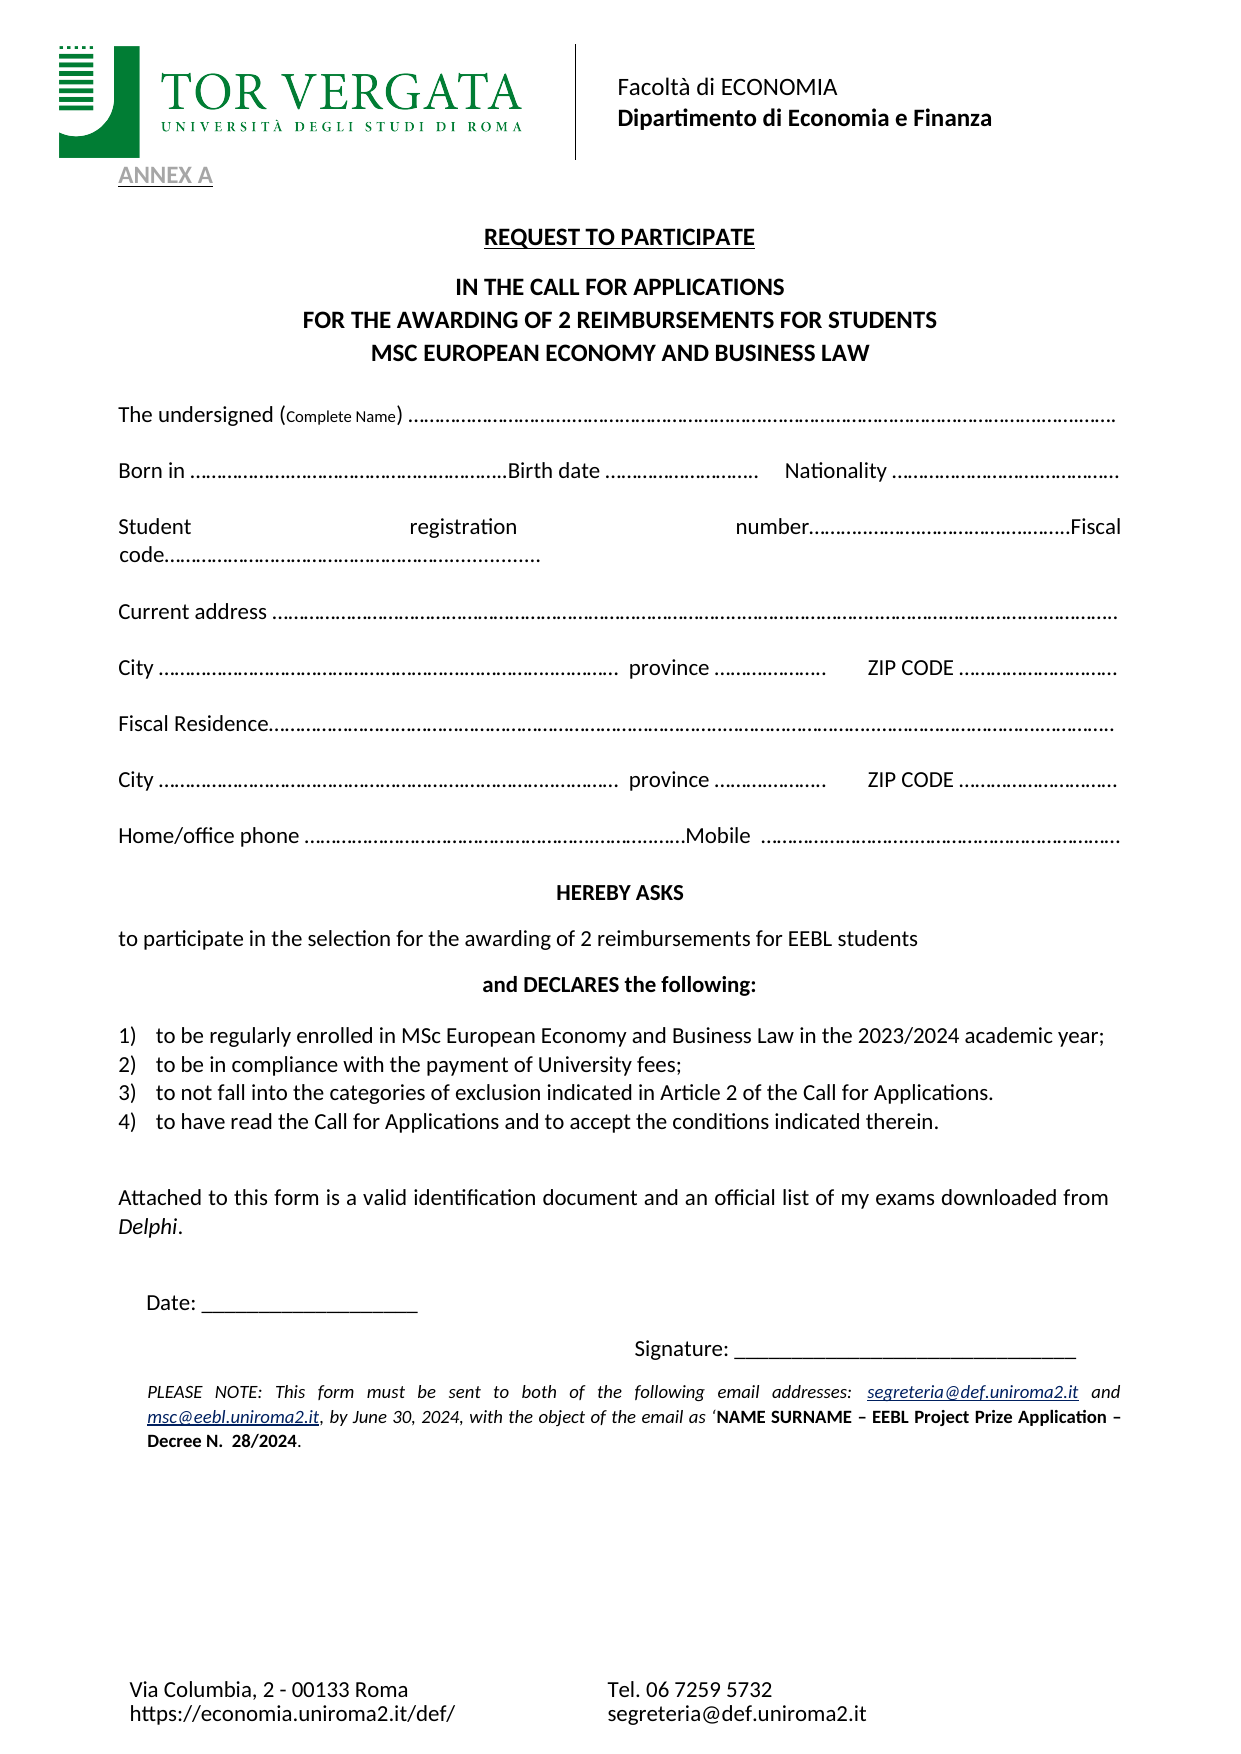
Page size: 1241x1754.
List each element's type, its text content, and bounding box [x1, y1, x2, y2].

text Current address ……………………………………………………………………………..……………………..………………………….………….. [118, 597, 1122, 625]
text Born in ……………….…………………………………..Birth date ……………………….. Nationality ……………………….…………… [118, 456, 1122, 484]
text Student registration number………..……….…………….….……..Fiscal code………………………………………………................ [118, 512, 1122, 568]
text City ………………………………………………….……………..………… province ……….……….. ZIP CODE ………………………… [118, 766, 1122, 793]
text Home/office phone ……………………………………………….………..……Mobile ………………………..………………………………… [118, 822, 1122, 849]
list to be regularly enrolled in MSc European Economy and Business Law in the 2023/2024 academic year; [118, 1021, 1122, 1049]
text The undersigned (Complete Name) ………………………….……………………………….…………………………………………….…….……. [118, 400, 1122, 428]
text to participate in the selection for the awarding of 2 reimbursements for EEBL students [118, 924, 1122, 952]
text and DECLARES the following: [118, 971, 1121, 999]
text Signature: ______________________________ [146, 1334, 1122, 1362]
text PLEASE NOTE: This form must be sent to both of the following email addresses: segreteria@def.uniroma2.it and msc@eebl.uniroma2.it, by June 30, 2024, with the object of the email as ‘NAME SURNAME – EEBL Project Prize Application – Decree N. 28/2024. [147, 1380, 1122, 1452]
text MSC EUROPEAN ECONOMY AND BUSINESS LAW [118, 337, 1122, 367]
picture [59, 46, 522, 158]
list to not fall into the categories of exclusion indicated in Article 2 of the Call for Applications. [118, 1078, 1122, 1107]
text Attached to this form is a valid identification document and an official list of my exams downloaded from Delphi. [118, 1183, 1112, 1240]
text HEREBY ASKS [118, 878, 1122, 906]
text Fiscal Residence…………………………………………………………………………..………………………..………………………….………….. [118, 709, 1122, 737]
text Date: ___________________ [146, 1288, 1122, 1316]
list to have read the Call for Applications and to accept the conditions indicated therein. [118, 1107, 1122, 1135]
list to be in compliance with the payment of University fees; [118, 1050, 1122, 1078]
text City ………………………………………………….……………..………… province ……….……….. ZIP CODE ………………………… [118, 653, 1122, 681]
text REQUEST TO PARTICIPATE [118, 222, 1121, 252]
text IN THE CALL FOR APPLICATIONS [118, 271, 1122, 302]
text FOR THE AWARDING OF 2 REIMBURSEMENTS FOR STUDENTS [118, 304, 1122, 334]
